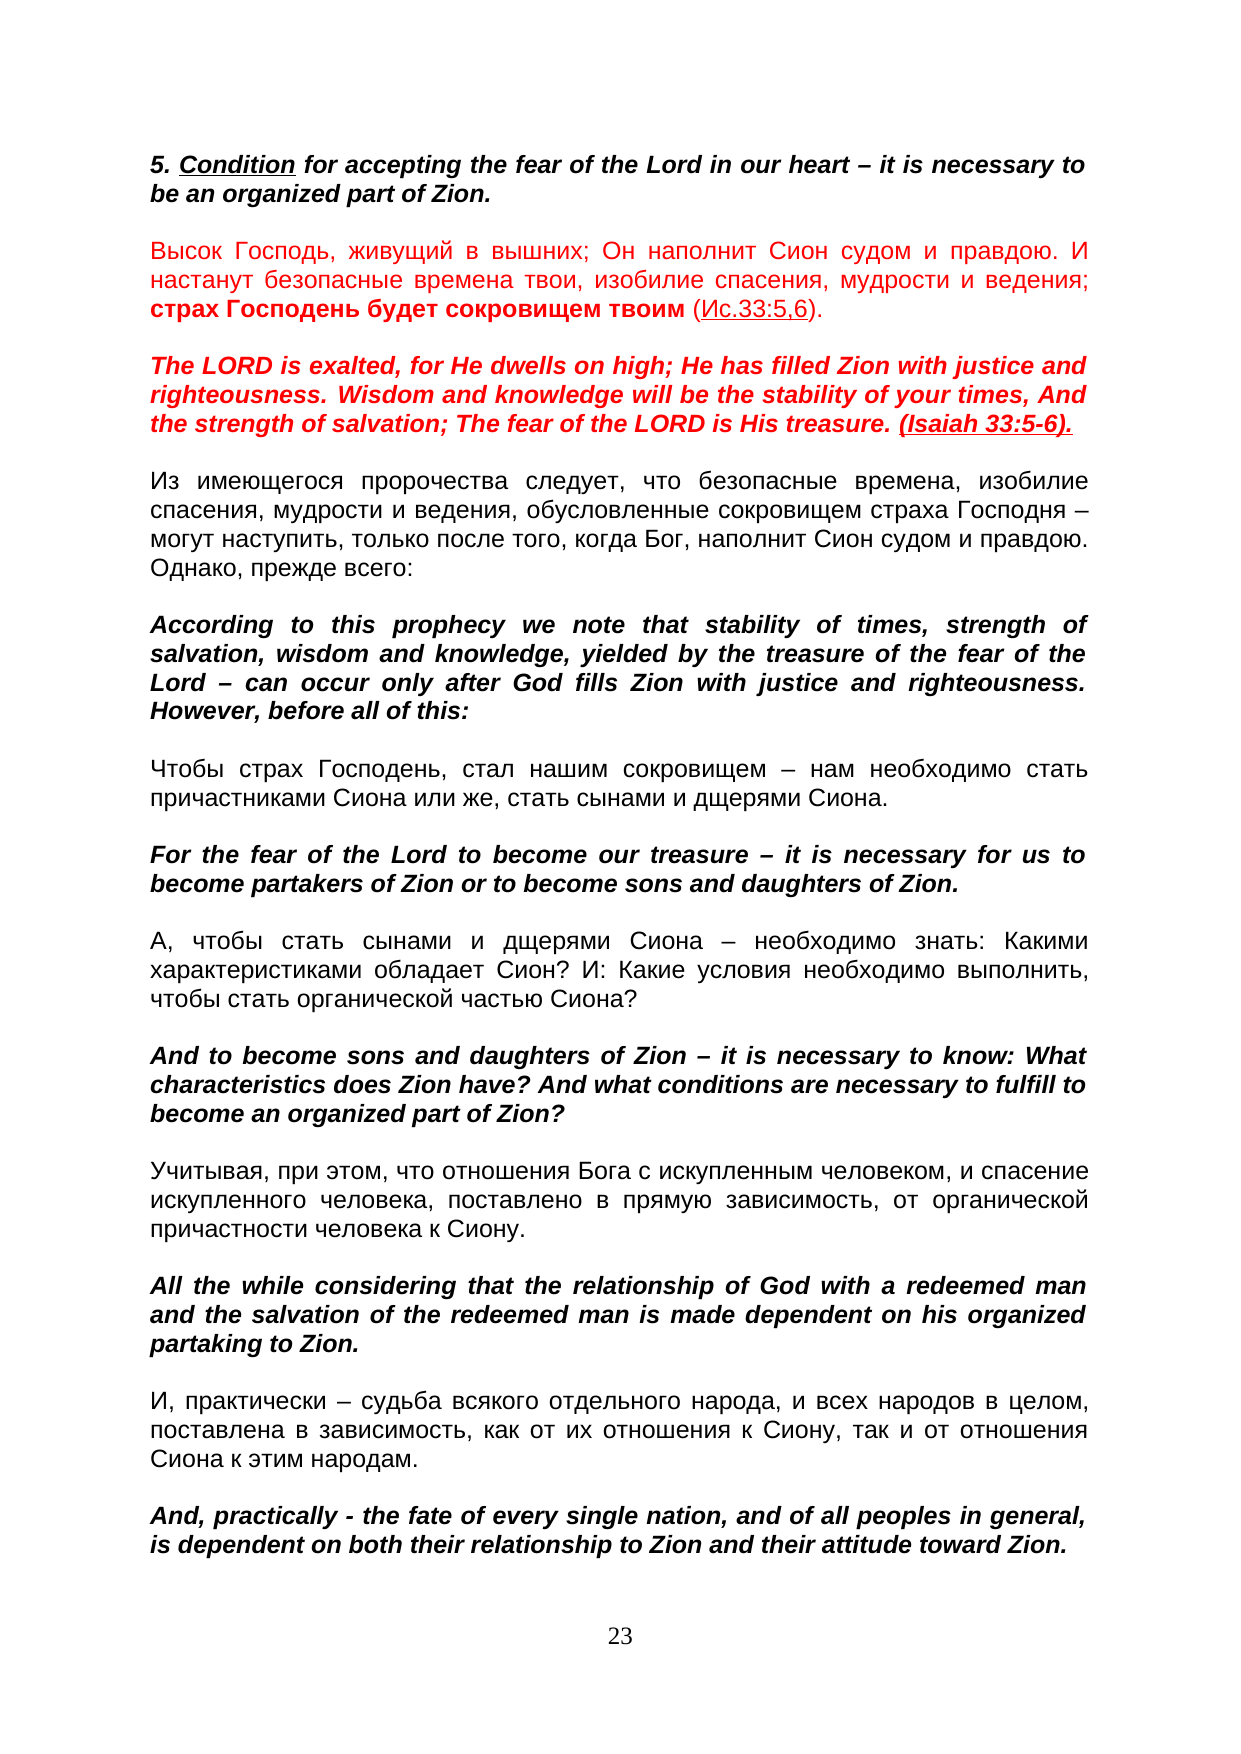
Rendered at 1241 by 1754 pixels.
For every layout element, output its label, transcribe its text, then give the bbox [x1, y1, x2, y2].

text According to this prophecy we note that stability of times, strength of salvation, wisdom and knowledge, yielded by the treasure of the fear of the Lord – can occur only after God fills Zion with justice and righteousness. However, before all of this: [150, 610, 1090, 725]
text Чтобы страх Господень, стал нашим сокровищем – нам необходимо стать причастниками Сиона или же, стать сынами и дщерями Сиона. [150, 754, 1090, 811]
text And, practically - the fate of every single nation, and of all peoples in general, is dependent on both their relationship to Zion and their attitude toward Zion. [150, 1501, 1090, 1559]
text Учитывая, при этом, что отношения Бога с искупленным человеком, и спасение искупленного человека, поставлено в прямую зависимость, от органической причастности человека к Сиону. [150, 1156, 1090, 1242]
text For the fear of the Lord to become our treasure – it is necessary for us to become partakers of Zion or to become sons and daughters of Zion. [150, 840, 1090, 897]
text Из имеющегося пророчества следует, что безопасные времена, изобилие спасения, мудрости и ведения, обусловленные сокровищем страха Господня – могут наступить, только после того, когда Бог, наполнит Сион судом и правдою. Однако, прежде всего: [150, 466, 1090, 581]
text 5. Condition for accepting the fear of the Lord in our heart – it is necessary to be an organized part of Zion. [150, 150, 1090, 207]
text And to become sons and daughters of Zion – it is necessary to know: What characteristics does Zion have? And what conditions are necessary to fulfill to become an organized part of Zion? [150, 1041, 1090, 1127]
text А, чтобы стать сынами и дщерями Сиона – необходимо знать: Какими характеристиками обладает Сион? И: Какие условия необходимо выполнить, чтобы стать органической частью Сиона? [150, 926, 1090, 1012]
text И, практически – судьба всякого отдельного народа, и всех народов в целом, поставлена в зависимость, как от их отношения к Сиону, так и от отношения Сиона к этим народам. [150, 1386, 1090, 1472]
text All the while considering that the relationship of God with a redeemed man and the salvation of the redeemed man is made dependent on his organized partaking to Zion. [150, 1271, 1090, 1357]
text The LORD is exalted, for He dwells on high; He has filled Zion with justice and righteousness. Wisdom and knowledge will be the stability of your times, And the strength of salvation; The fear of the LORD is His treasure. (Isaiah 33:5-6). [150, 351, 1090, 437]
text Высок Господь, живущий в вышних; Он наполнит Сион судом и правдою. И настанут безопасные времена твои, изобилие спасения, мудрости и ведения; страх Господень будет сокровищем твоим (Ис.33:5,6). [150, 236, 1090, 322]
